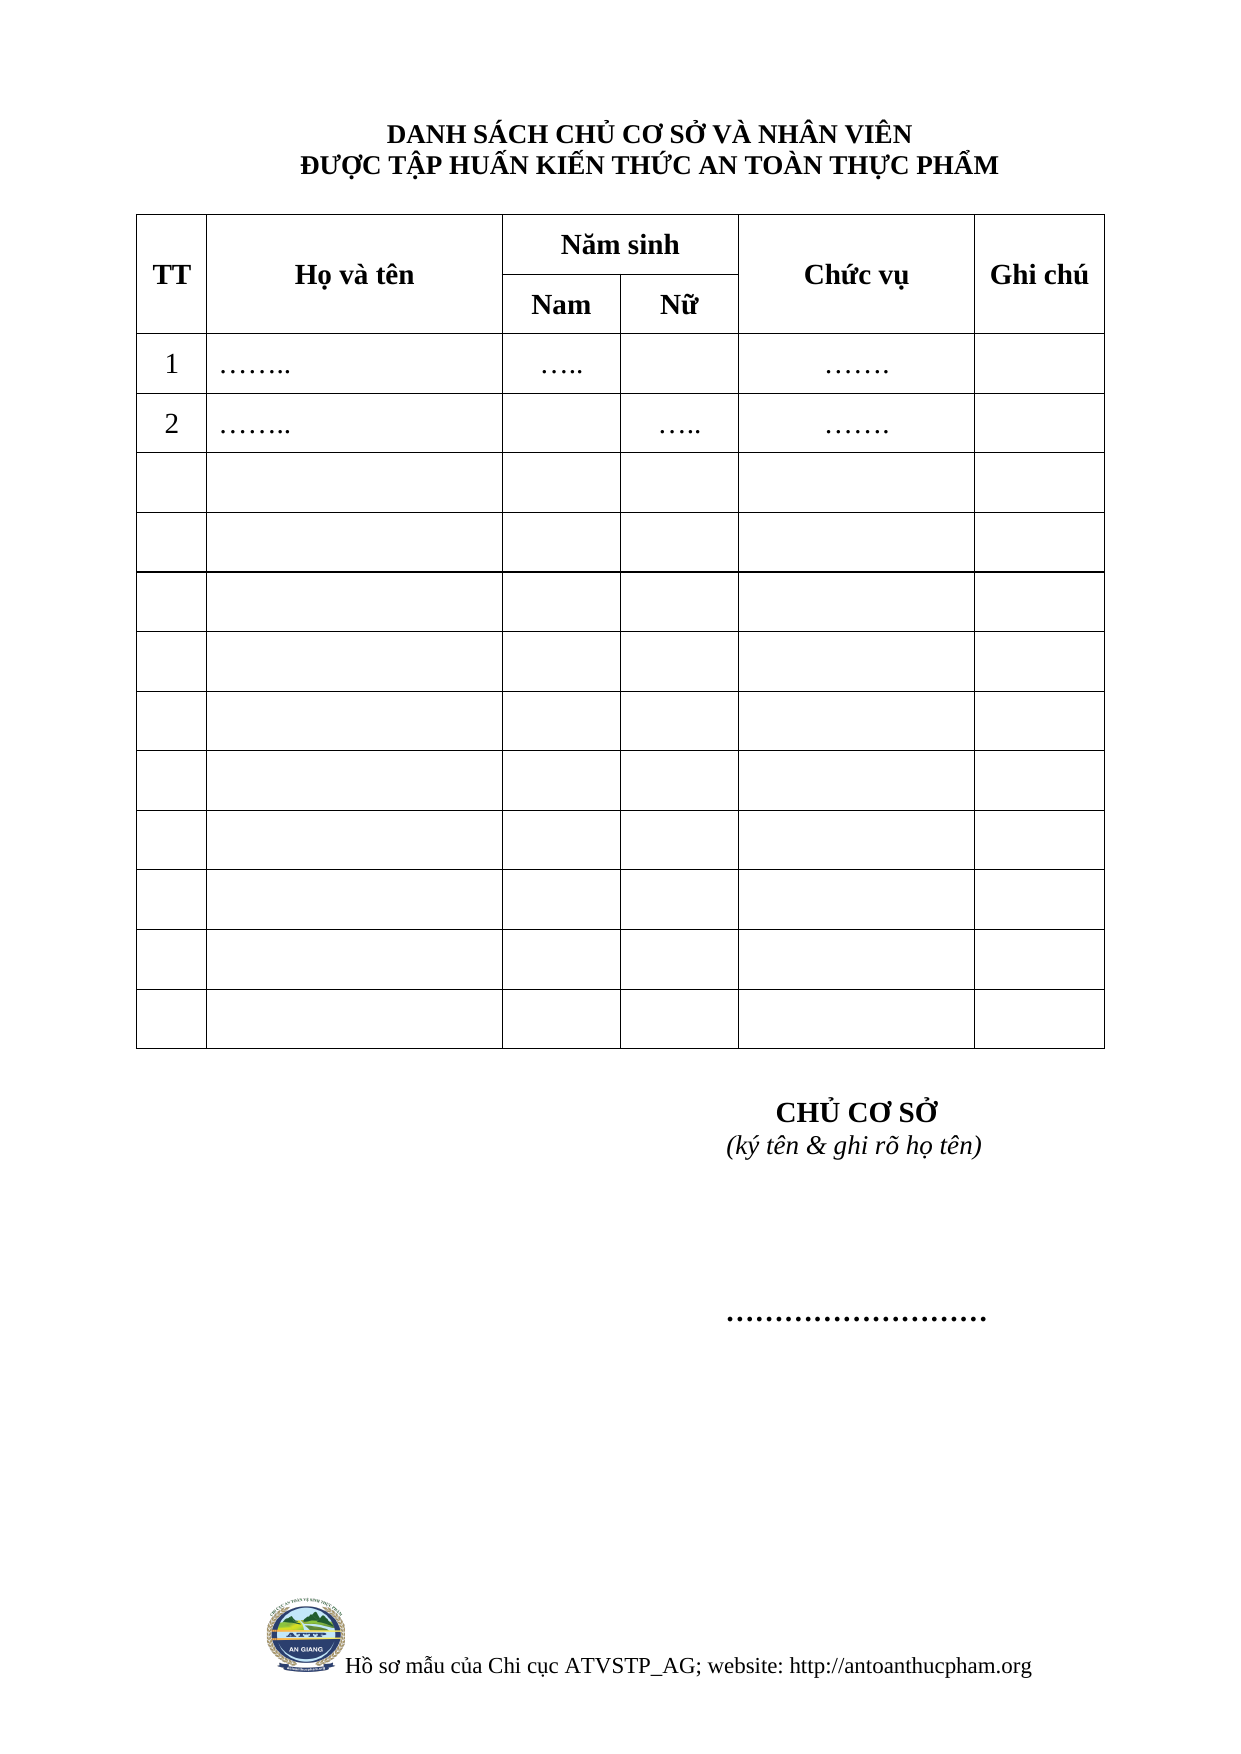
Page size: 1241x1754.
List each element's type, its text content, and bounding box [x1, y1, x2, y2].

table_cell [975, 990, 1104, 1048]
table_cell [207, 632, 502, 691]
table_cell Nữ [621, 275, 738, 333]
table_cell [137, 573, 206, 631]
table_cell ……. [739, 394, 974, 452]
table_cell [137, 930, 206, 988]
text ĐƯỢC TẬP HUẤN KIẾN THỨC AN TOÀN THỰC PHẨM [148, 149, 1152, 180]
table_header Ghi chú [975, 215, 1104, 333]
table_cell [207, 811, 502, 869]
table_cell [975, 513, 1104, 571]
table_cell [207, 870, 502, 929]
table_cell [739, 870, 974, 929]
table_header Họ và tên [207, 215, 502, 333]
table_cell [621, 930, 738, 988]
table_cell [975, 930, 1104, 988]
text (ký tên & ghi rõ họ tên) [148, 1129, 1152, 1160]
table_cell [503, 990, 620, 1048]
text DANH SÁCH CHỦ CƠ SỞ VÀ NHÂN VIÊN [148, 118, 1152, 149]
table_cell [503, 513, 620, 571]
table_cell [621, 870, 738, 929]
table_cell [621, 990, 738, 1048]
table_header Chức vụ [739, 215, 974, 333]
table_cell [137, 513, 206, 571]
table_cell [503, 870, 620, 929]
table_cell [503, 811, 620, 869]
table_cell [739, 453, 974, 512]
table_cell [503, 573, 620, 631]
table_cell [137, 870, 206, 929]
table_cell ….. [621, 394, 738, 452]
table_cell [207, 751, 502, 810]
table_cell [207, 990, 502, 1048]
table_cell 2 [137, 394, 206, 452]
table_cell Nam [503, 275, 620, 333]
table_cell [503, 751, 620, 810]
table_cell [207, 692, 502, 750]
table_cell [975, 692, 1104, 750]
table_cell …….. [207, 394, 502, 452]
table_cell [975, 453, 1104, 512]
table_cell [975, 870, 1104, 929]
table_cell [739, 573, 974, 631]
table_cell [503, 930, 620, 988]
table_cell [739, 513, 974, 571]
table_cell [739, 632, 974, 691]
table_cell [739, 930, 974, 988]
table_cell [975, 811, 1104, 869]
table_cell [621, 811, 738, 869]
table_cell [975, 573, 1104, 631]
table_cell [739, 990, 974, 1048]
table_header Năm sinh [503, 215, 738, 273]
table_cell [207, 573, 502, 631]
table_cell ……. [739, 334, 974, 393]
table_cell [975, 334, 1104, 393]
table_cell [975, 632, 1104, 691]
table_cell [207, 513, 502, 571]
table_cell [621, 692, 738, 750]
table_cell [207, 453, 502, 512]
table_cell [621, 334, 738, 393]
picture [266, 1595, 345, 1674]
table_cell [739, 751, 974, 810]
table_cell [137, 632, 206, 691]
table_cell ….. [503, 334, 620, 393]
table_cell [621, 453, 738, 512]
table_cell [207, 930, 502, 988]
table_cell [503, 692, 620, 750]
table_cell [739, 811, 974, 869]
table_cell [137, 692, 206, 750]
table_cell [137, 990, 206, 1048]
table_cell …….. [207, 334, 502, 393]
table_cell [503, 632, 620, 691]
table_cell [621, 751, 738, 810]
table_header TT [137, 215, 206, 333]
table_cell [739, 692, 974, 750]
table_cell [621, 632, 738, 691]
table_cell [975, 751, 1104, 810]
table_cell [621, 573, 738, 631]
table_cell [503, 453, 620, 512]
table_cell [137, 811, 206, 869]
table_cell [621, 513, 738, 571]
table_cell [975, 394, 1104, 452]
table_cell [137, 453, 206, 512]
table_cell [137, 751, 206, 810]
table_cell [503, 394, 620, 452]
text CHỦ CƠ SỞ [148, 1095, 1152, 1129]
text ……………………… [148, 1294, 1152, 1328]
table_cell 1 [137, 334, 206, 393]
